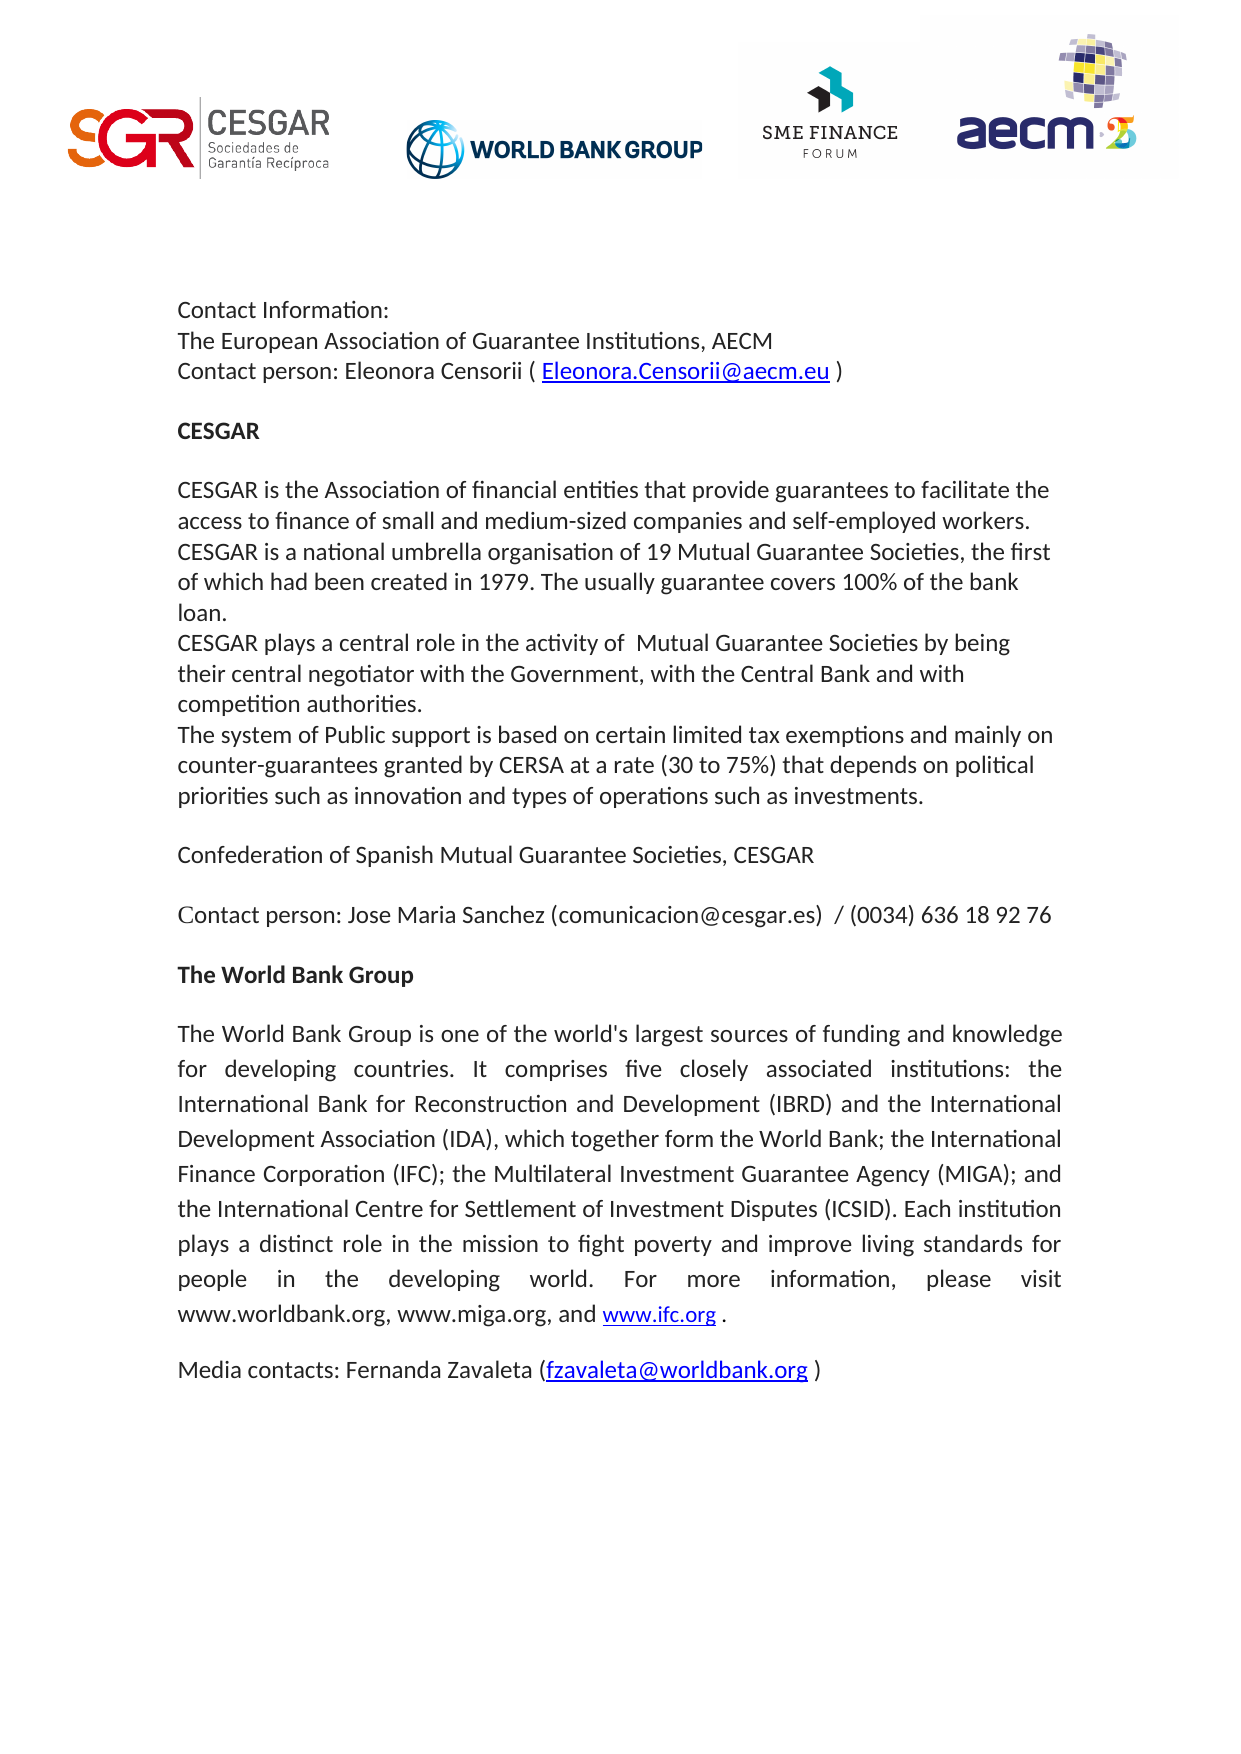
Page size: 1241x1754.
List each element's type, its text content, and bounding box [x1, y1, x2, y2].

text Media contacts: Fernanda Zavaleta (fzavaleta@worldbank.org ) [177, 1354, 1063, 1385]
text The World Bank Group [177, 959, 1063, 989]
text The World Bank Group is one of the world's largest sources of funding and knowledge for developing countries. It comprises five closely associated institutions: the International Bank for Reconstruction and Development (IBRD) and the International Development Association (IDA), which together form the World Bank; the International Finance Corporation (IFC); the Multilateral Investment Guarantee Agency (MIGA); and the International Centre for Settlement of Investment Disputes (ICSID). Each institution plays a distinct role in the mission to fight poverty and improve living standards for people in the developing world. For more information, please visit www.worldbank.org, www.miga.org, and www.ifc.org . [177, 1019, 1063, 1329]
text Contact Information: The European Association of Guarantee Institutions, AECM Contact person: Eleonora Censorii ( Eleonora.Censorii@aecm.eu ) [177, 294, 1063, 386]
picture [67, 97, 329, 179]
text Contact person: Jose Maria Sanchez (comunicacion@cesgar.es) / (0034) 636 18 92 76 [177, 899, 1063, 930]
picture [738, 15, 1179, 179]
picture [432, 132, 440, 143]
picture [406, 120, 703, 179]
text CESGAR is the Association of financial entities that provide guarantees to facilitate the access to finance of small and medium-sized companies and self-employed workers. CESGAR is a national umbrella organisation of 19 Mutual Guarantee Societies, the first of which had been created in 1979. The usually guarantee covers 100% of the bank loan. CESGAR plays a central role in the activity of Mutual Guarantee Societies by being their central negotiator with the Government, with the Central Bank and with competition authorities. The system of Public support is based on certain limited tax exemptions and mainly on counter-guarantees granted by CERSA at a rate (30 to 75%) that depends on political priorities such as innovation and types of operations such as investments. [177, 475, 1063, 810]
text CESGAR [177, 415, 1063, 446]
picture [423, 131, 433, 138]
text Confederation of Spanish Mutual Guarantee Societies, CESGAR [177, 839, 1063, 870]
